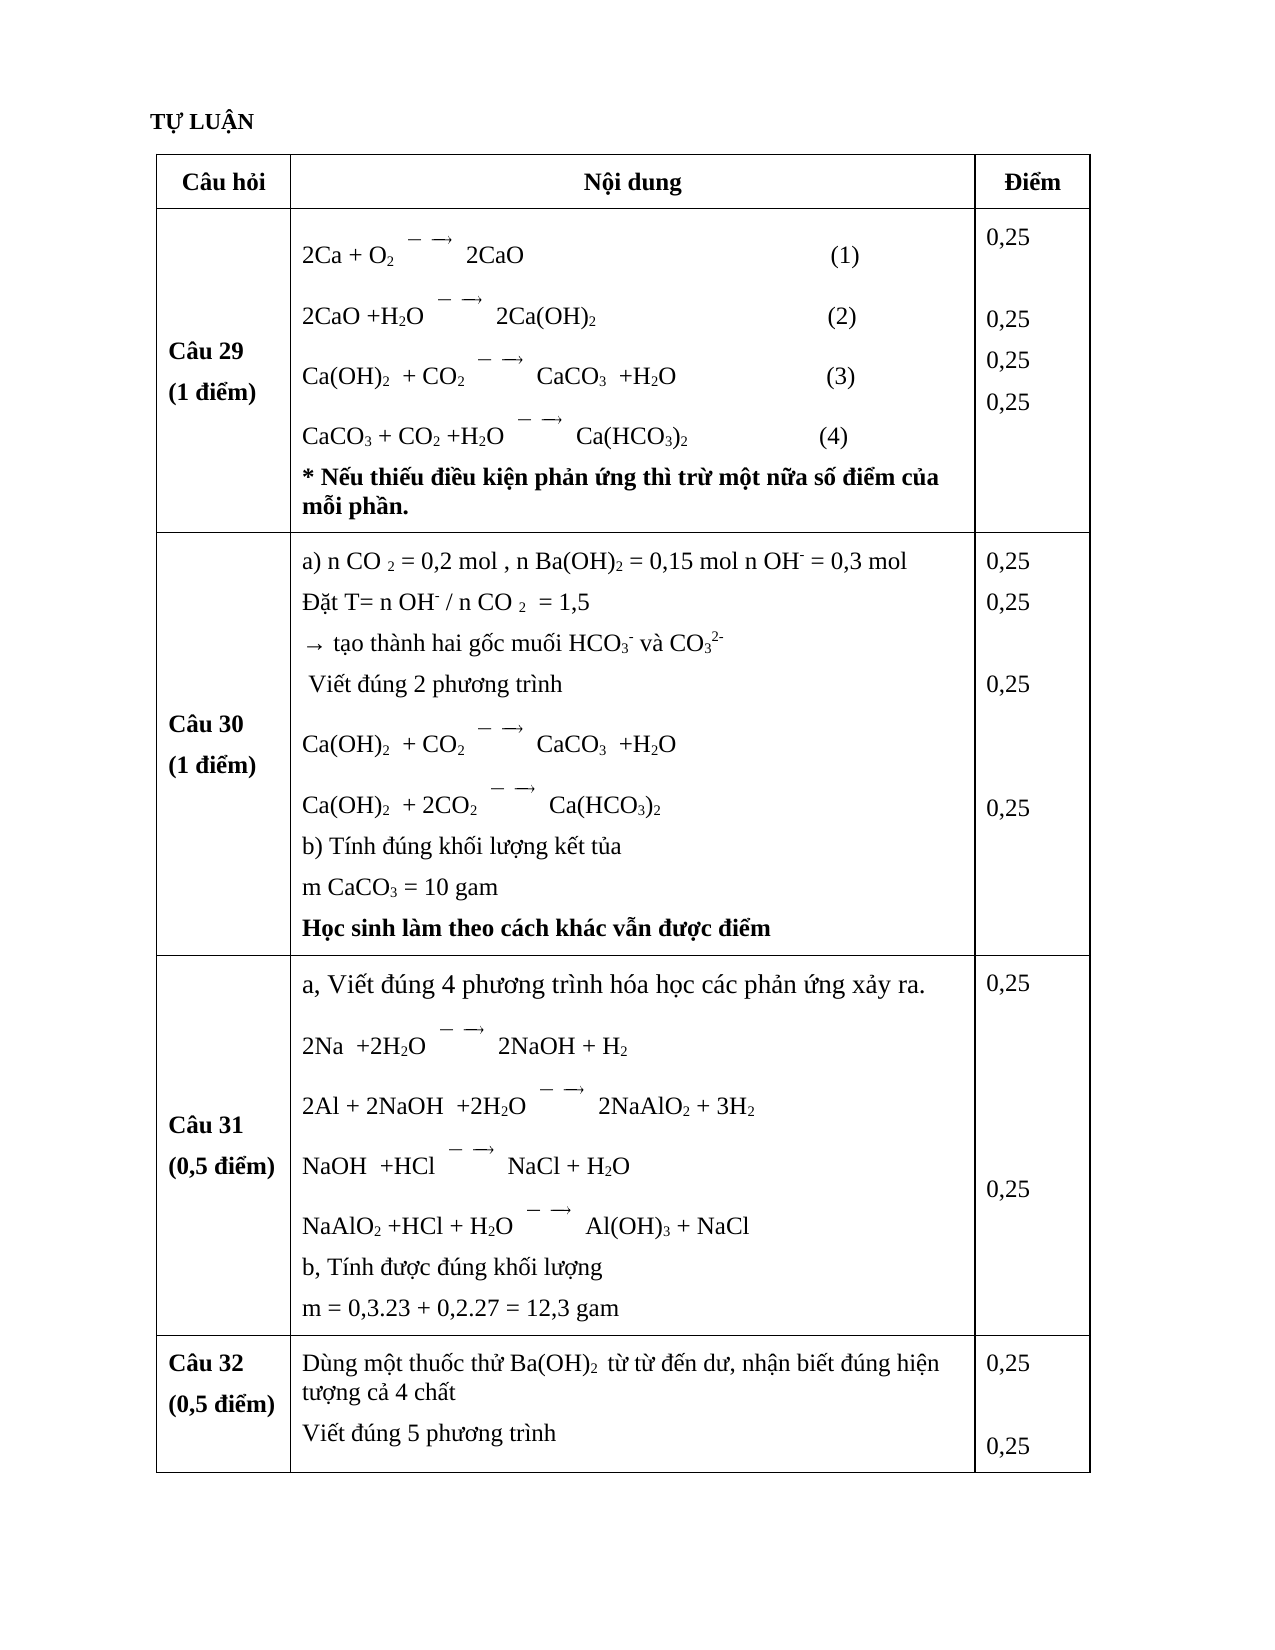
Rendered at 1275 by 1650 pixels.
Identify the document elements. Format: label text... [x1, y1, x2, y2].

table_cell a, Viết đúng 4 phương trình hóa học các phản ứng xảy ra. 2Na +2H2O 2NaOH + H2 2Al + 2NaOH +2H2O 2NaAlO2 + 3H2 NaOH +HCl NaCl + H2O NaAlO2 +HCl + H2O Al(OH)3 + NaCl b, Tính được đúng khối lượng m = 0,3.23 + 0,2.27 = 12,3 gam [291, 956, 974, 1335]
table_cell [291, 1336, 974, 1472]
table_cell 0,25 0,25 0,25 0,25 [976, 209, 1089, 532]
table_cell 2Ca + O2 2CaO (1) 2CaO +H2O 2Ca(OH)2 (2) Ca(OH)2 + CO2 CaCO3 +H2O (3) CaCO3 + CO2 +H2O Ca(HCO3)2 (4) * Nếu thiếu điều kiện phản ứng thì trừ một nữa số điểm của mỗi phần. [291, 209, 974, 532]
table_cell 0,25 0,25 [976, 1336, 1089, 1472]
table_cell Câu 29 (1 điểm) [157, 209, 290, 532]
table_header Câu hỏi [157, 155, 290, 208]
text TỰ LUẬN [150, 108, 1125, 135]
table_header Điểm [976, 155, 1089, 208]
table_cell Câu 30 (1 điểm) [157, 533, 290, 955]
table_cell 0,25 0,25 0,25 0,25 [976, 533, 1089, 955]
table_cell a) n CO 2 = 0,2 mol , n Ba(OH)2 = 0,15 mol n OH- = 0,3 mol Đặt T= n OH- / n CO 2 = 1,5 → tạo thành hai gốc muối HCO3- và CO32- Viết đúng 2 phương trình Ca(OH)2 + CO2 CaCO3 +H2O Ca(OH)2 + 2CO2 Ca(HCO3)2 b) Tính đúng khối lượng kết tủa m CaCO3 = 10 gam Học sinh làm theo cách khác vẫn được điểm [291, 533, 974, 955]
table_cell Câu 31 (0,5 điểm) [157, 956, 290, 1335]
table_cell Câu 32 (0,5 điểm) [157, 1336, 290, 1472]
table_header Nội dung [291, 155, 974, 208]
table_cell 0,25 0,25 [976, 956, 1089, 1335]
